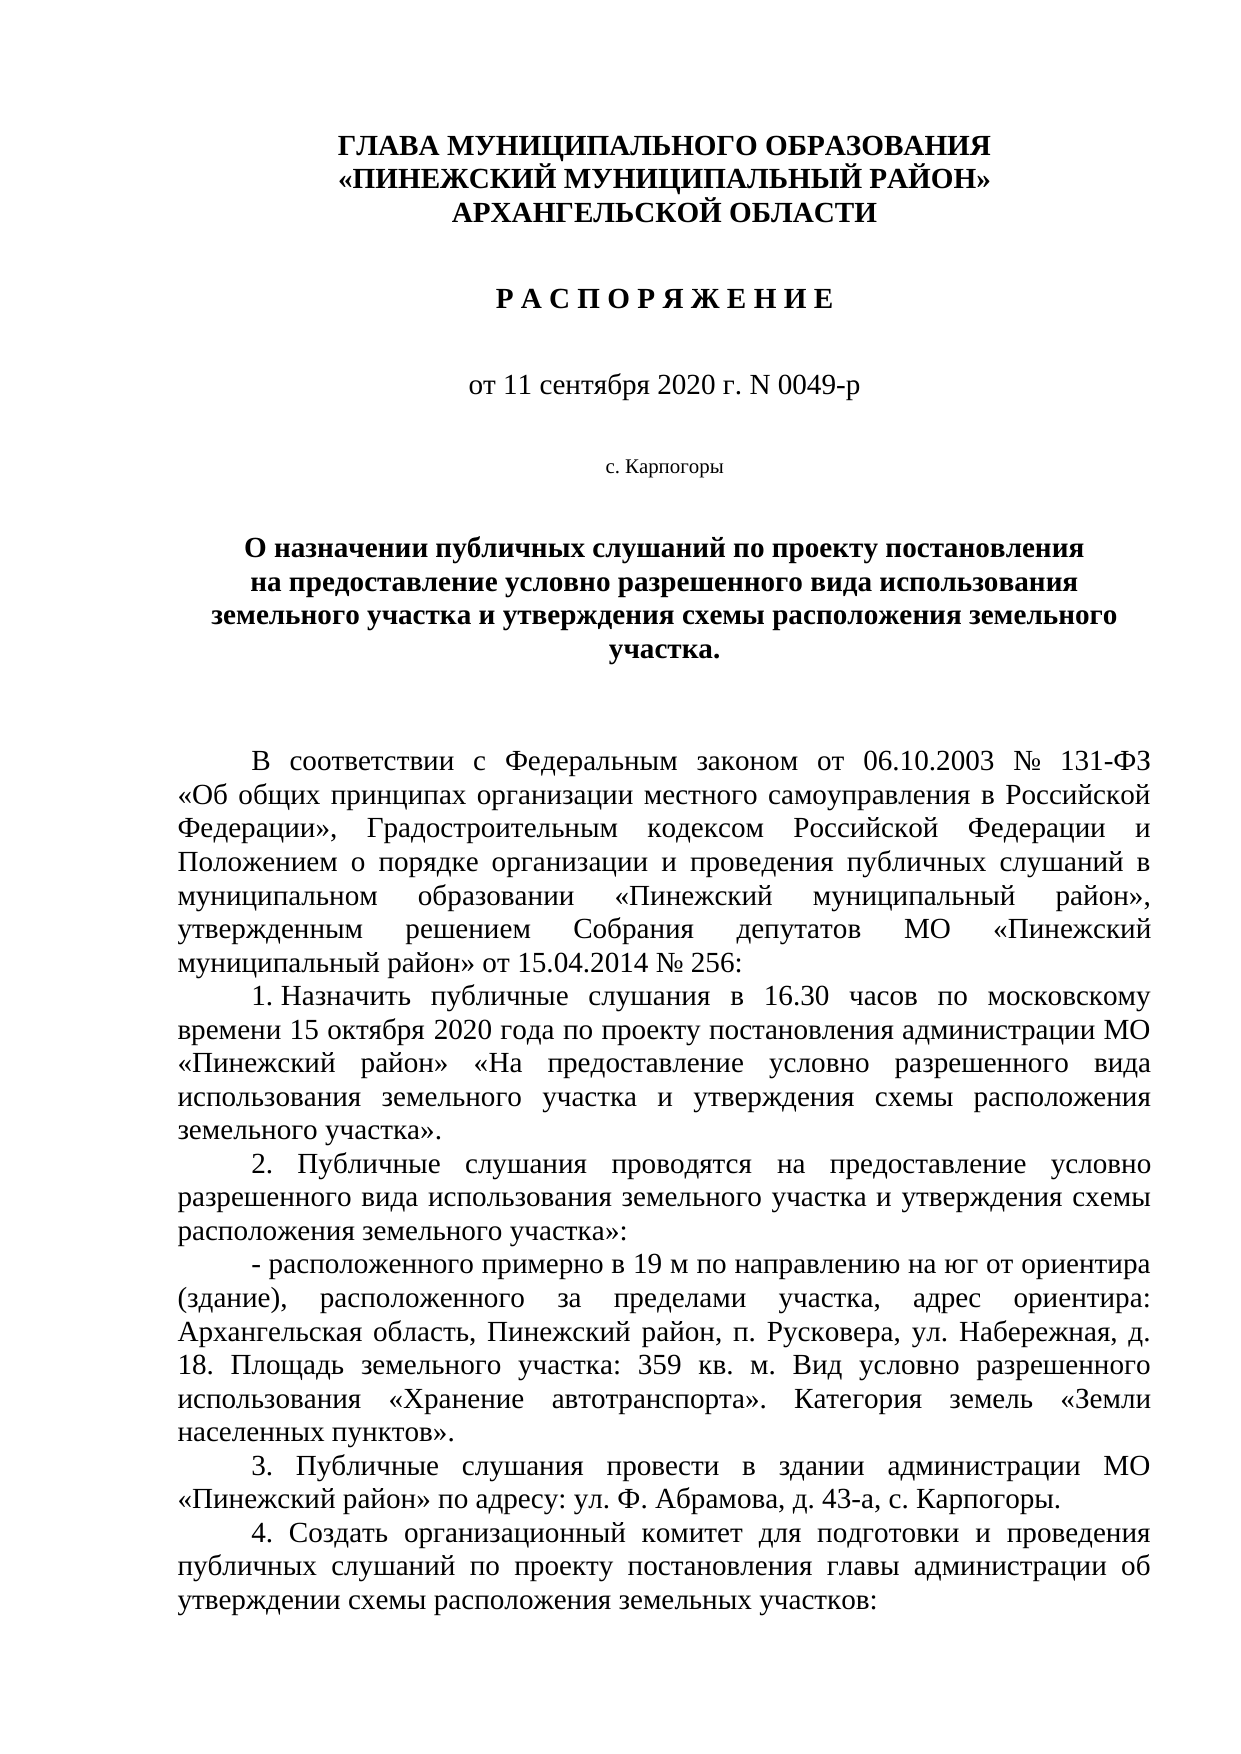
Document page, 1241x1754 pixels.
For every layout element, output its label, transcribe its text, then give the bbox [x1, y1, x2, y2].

text ГЛАВА МУНИЦИПАЛЬНОГО ОБРАЗОВАНИЯ [177, 128, 1152, 161]
text 4. Создать организационный комитет для подготовки и проведения публичных слушаний по проекту постановления главы администрации об утверждении схемы расположения земельных участков: [177, 1515, 1152, 1616]
text В соответствии с Федеральным законом от 06.10.2003 № 131-ФЗ «Об общих принципах организации местного самоуправления в Российской Федерации», Градостроительным кодексом Российской Федерации и Положением о порядке организации и проведения публичных слушаний в муниципальном образовании «Пинежский муниципальный район», утвержденным решением Собрания депутатов МО «Пинежский муниципальный район» от 15.04.2014 № 256: [177, 743, 1152, 978]
list Назначить публичные слушания в 16.30 часов по московскому времени 15 октября 2020 года по проекту постановления администрации МО «Пинежский район» «На предоставление условно разрешенного вида использования земельного участка и утверждения схемы расположения земельного участка». [177, 978, 1152, 1146]
text «ПИНЕЖСКИЙ МУНИЦИПАЛЬНЫЙ РАЙОН» АРХАНГЕЛЬСКОЙ ОБЛАСТИ [177, 161, 1152, 228]
text с. Карпогоры [177, 453, 1152, 478]
text 2. Публичные слушания проводятся на предоставление условно разрешенного вида использования земельного участка и утверждения схемы расположения земельного участка»: [177, 1146, 1152, 1247]
text на предоставление условно разрешенного вида использования земельного участка и утверждения схемы расположения земельного участка. [177, 564, 1152, 664]
text от 11 сентября 2020 г. N 0049-р [177, 367, 1152, 401]
text Р А С П О Р Я Ж Е Н И Е [177, 281, 1152, 314]
text 3. Публичные слушания провести в здании администрации МО «Пинежский район» по адресу: ул. Ф. Абрамова, д. 43-а, с. Карпогоры. [177, 1448, 1152, 1515]
text - расположенного примерно в 19 м по направлению на юг от ориентира (здание), расположенного за пределами участка, адрес ориентира: Архангельская область, Пинежский район, п. Русковера, ул. Набережная, д. 18. Площадь земельного участка: 359 кв. м. Вид условно разрешенного использования «Хранение автотранспорта». Категория земель «Земли населенных пунктов». [177, 1247, 1152, 1448]
text О назначении публичных слушаний по проекту постановления [177, 530, 1152, 564]
